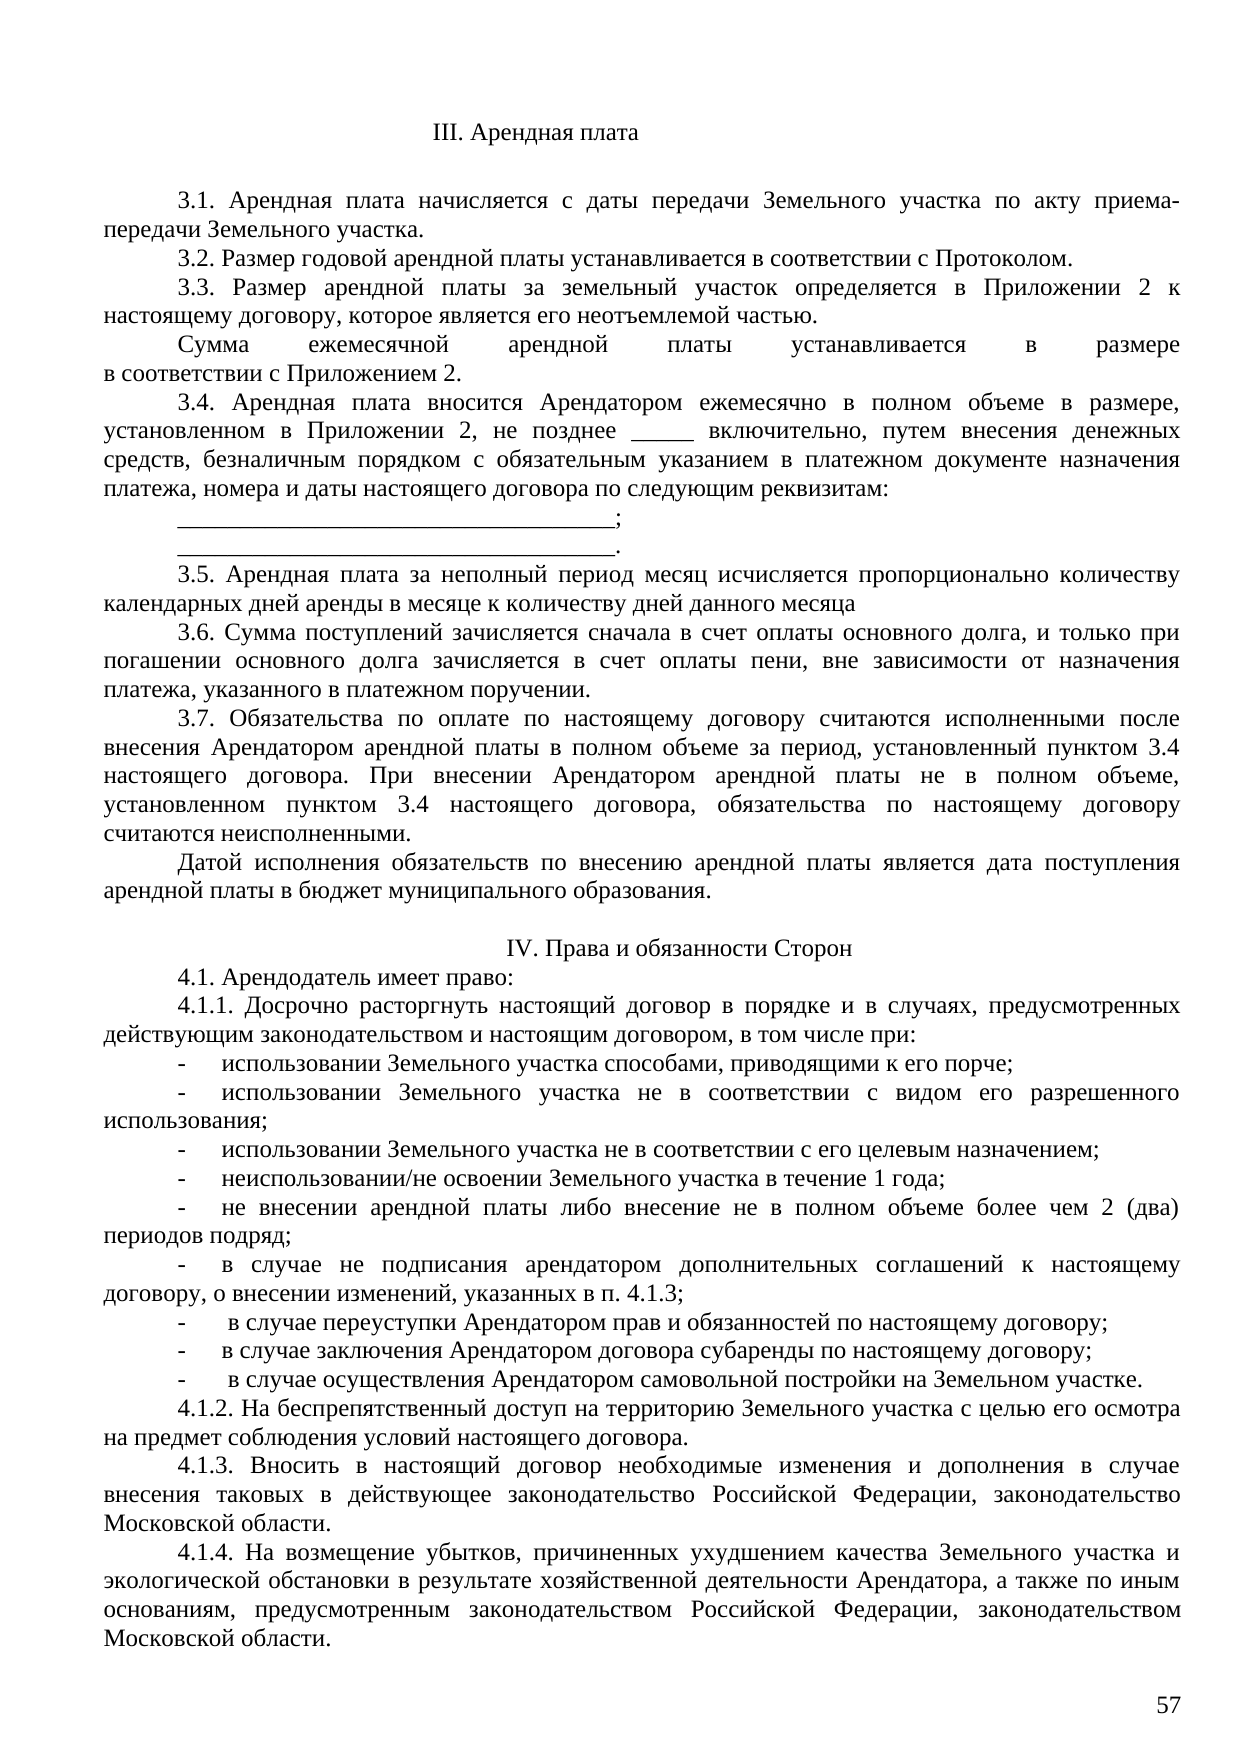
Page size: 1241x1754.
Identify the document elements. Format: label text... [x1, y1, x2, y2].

text 4.1.2. На беспрепятственный доступ на территорию Земельного участка с целью его осмотра на предмет соблюдения условий настоящего договора. [103, 1393, 1181, 1451]
text ___________________________________. [103, 531, 1181, 559]
text 3.6. Сумма поступлений зачисляется сначала в счет оплаты основного долга, и только при погашении основного долга зачисляется в счет оплаты пени, вне зависимости от назначения платежа, указанного в платежном поручении. [103, 617, 1181, 703]
text 3.7. Обязательства по оплате по настоящему договору считаются исполненными после внесения Арендатором арендной платы в полном объеме за период, установленный пунктом 3.4 настоящего договора. При внесении Арендатором арендной платы не в полном объеме, установленном пунктом 3.4 настоящего договора, обязательства по настоящему договору считаются неисполненными. [103, 703, 1181, 847]
text III. Арендная плата [432, 121, 1181, 145]
list в случае не подписания арендатором дополнительных соглашений к настоящему договору, о внесении изменений, указанных в п. 4.1.3; [103, 1249, 1181, 1307]
list использовании Земельного участка не в соответствии с его целевым назначением; [103, 1134, 1181, 1163]
text 3.3. Размер арендной платы за земельный участок определяется в Приложении 2 к настоящему договору, которое является его неотъемлемой частью. [103, 272, 1181, 329]
list в случае осуществления Арендатором самовольной постройки на Земельном участке. [103, 1364, 1181, 1393]
text 3.4. Арендная плата вносится Арендатором ежемесячно в полном объеме в размере, установленном в Приложении 2, не позднее _____ включительно, путем внесения денежных средств, безналичным порядком с обязательным указанием в платежном документе назначения платежа, номера и даты настоящего договора по следующим реквизитам: [103, 387, 1181, 502]
list использовании Земельного участка способами, приводящими к его порче; [103, 1048, 1181, 1077]
list в случае переуступки Арендатором прав и обязанностей по настоящему договору; [103, 1307, 1181, 1336]
text 4.1.1. Досрочно расторгнуть настоящий договор в порядке и в случаях, предусмотренных действующим законодательством и настоящим договором, в том числе при: [103, 991, 1181, 1048]
list не внесении арендной платы либо внесение не в полном объеме более чем 2 (два) периодов подряд; [103, 1192, 1181, 1249]
text ___________________________________; [103, 502, 1181, 531]
text Датой исполнения обязательств по внесению арендной платы является дата поступления арендной платы в бюджет муниципального образования. [103, 847, 1181, 904]
list в случае заключения Арендатором договора субаренды по настоящему договору; [103, 1336, 1181, 1364]
text 4.1. Арендодатель имеет право: [103, 962, 1181, 991]
text 3.1. Арендная плата начисляется с даты передачи Земельного участка по акту приема-передачи Земельного участка. [103, 186, 1181, 243]
text 3.5. Арендная плата за неполный период месяц исчисляется пропорционально количеству календарных дней аренды в месяце к количеству дней данного месяца [103, 559, 1181, 617]
text 4.1.4. На возмещение убытков, причиненных ухудшением качества Земельного участка и экологической обстановки в результате хозяйственной деятельности Арендатора, а также по иным основаниям, предусмотренным законодательством Российской Федерации, законодательством Московской области. [103, 1537, 1181, 1652]
text 4.1.3. Вносить в настоящий договор необходимые изменения и дополнения в случае внесения таковых в действующее законодательство Российской Федерации, законодательство Московской области. [103, 1451, 1181, 1537]
text Сумма ежемесячной арендной платы устанавливается в размере в соответствии с Приложением 2. [103, 329, 1181, 387]
list неиспользовании/не освоении Земельного участка в течение 1 года; [103, 1163, 1181, 1192]
text 3.2. Размер годовой арендной платы устанавливается в соответствии с Протоколом. [103, 243, 1181, 272]
text IV. Права и обязанности Сторон [103, 933, 1181, 962]
list использовании Земельного участка не в соответствии с видом его разрешенного использования; [103, 1077, 1181, 1134]
